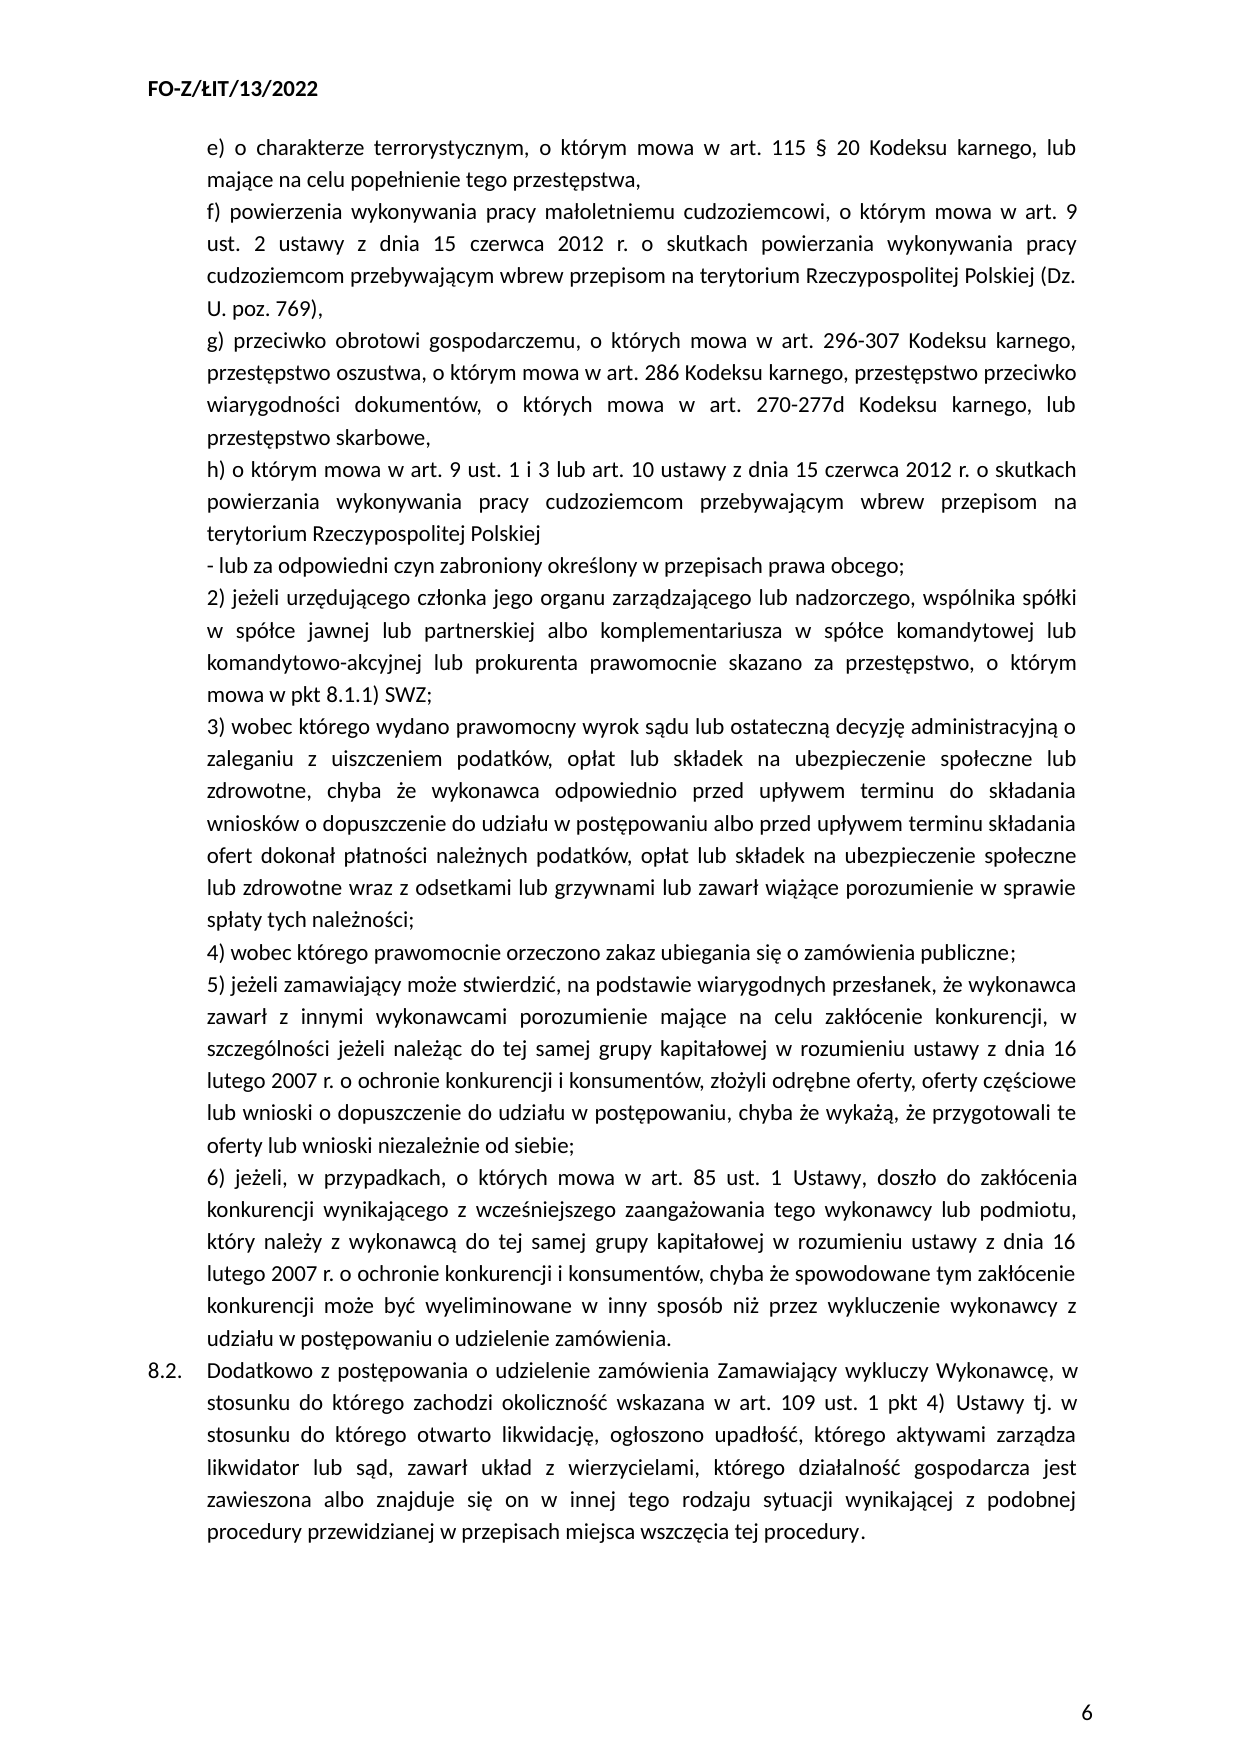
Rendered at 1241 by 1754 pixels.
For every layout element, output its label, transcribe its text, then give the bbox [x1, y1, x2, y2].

list Dodatkowo z postępowania o udzielenie zamówienia Zamawiający wykluczy Wykonawcę, w stosunku do którego zachodzi okoliczność wskazana w art. 109 ust. 1 pkt 4) Ustawy tj. w stosunku do którego otwarto likwidację, ogłoszono upadłość, którego aktywami zarządza likwidator lub sąd, zawarł układ z wierzycielami, którego działalność gospodarcza jest zawieszona albo znajduje się on w innej tego rodzaju sytuacji wynikającej z podobnej procedury przewidzianej w przepisach miejsca wszczęcia tej procedury. [148, 1356, 1078, 1545]
list 6) jeżeli, w przypadkach, o których mowa w art. 85 ust. 1 Ustawy, doszło do zakłócenia konkurencji wynikającego z wcześniejszego zaangażowania tego wykonawcy lub podmiotu, który należy z wykonawcą do tej samej grupy kapitałowej w rozumieniu ustawy z dnia 16 lutego 2007 r. o ochronie konkurencji i konsumentów, chyba że spowodowane tym zakłócenie konkurencji może być wyeliminowane w inny sposób niż przez wykluczenie wykonawcy z udziału w postępowaniu o udzielenie zamówienia. [207, 1163, 1078, 1352]
list 2) jeżeli urzędującego członka jego organu zarządzającego lub nadzorczego, wspólnika spółki w spółce jawnej lub partnerskiej albo komplementariusza w spółce komandytowej lub komandytowo-akcyjnej lub prokurenta prawomocnie skazano za przestępstwo, o którym mowa w pkt 8.1.1) SWZ; [207, 583, 1078, 708]
list - lub za odpowiedni czyn zabroniony określony w przepisach prawa obcego; [207, 551, 1078, 579]
list e) o charakterze terrorystycznym, o którym mowa w art. 115 § 20 Kodeksu karnego, lub mające na celu popełnienie tego przestępstwa, [207, 133, 1078, 193]
list 4) wobec którego prawomocnie orzeczono zakaz ubiegania się o zamówienia publiczne; [207, 938, 1078, 966]
list f) powierzenia wykonywania pracy małoletniemu cudzoziemcowi, o którym mowa w art. 9 ust. 2 ustawy z dnia 15 czerwca 2012 r. o skutkach powierzania wykonywania pracy cudzoziemcom przebywającym wbrew przepisom na terytorium Rzeczypospolitej Polskiej (Dz. U. poz. 769), [207, 197, 1078, 322]
list g) przeciwko obrotowi gospodarczemu, o których mowa w art. 296-307 Kodeksu karnego, przestępstwo oszustwa, o którym mowa w art. 286 Kodeksu karnego, przestępstwo przeciwko wiarygodności dokumentów, o których mowa w art. 270-277d Kodeksu karnego, lub przestępstwo skarbowe, [207, 326, 1078, 451]
list h) o którym mowa w art. 9 ust. 1 i 3 lub art. 10 ustawy z dnia 15 czerwca 2012 r. o skutkach powierzania wykonywania pracy cudzoziemcom przebywającym wbrew przepisom na terytorium Rzeczypospolitej Polskiej [207, 455, 1078, 547]
list 5) jeżeli zamawiający może stwierdzić, na podstawie wiarygodnych przesłanek, że wykonawca zawarł z innymi wykonawcami porozumienie mające na celu zakłócenie konkurencji, w szczególności jeżeli należąc do tej samej grupy kapitałowej w rozumieniu ustawy z dnia 16 lutego 2007 r. o ochronie konkurencji i konsumentów, złożyli odrębne oferty, oferty częściowe lub wnioski o dopuszczenie do udziału w postępowaniu, chyba że wykażą, że przygotowali te oferty lub wnioski niezależnie od siebie; [207, 970, 1078, 1159]
list 3) wobec którego wydano prawomocny wyrok sądu lub ostateczną decyzję administracyjną o zaleganiu z uiszczeniem podatków, opłat lub składek na ubezpieczenie społeczne lub zdrowotne, chyba że wykonawca odpowiednio przed upływem terminu do składania wniosków o dopuszczenie do udziału w postępowaniu albo przed upływem terminu składania ofert dokonał płatności należnych podatków, opłat lub składek na ubezpieczenie społeczne lub zdrowotne wraz z odsetkami lub grzywnami lub zawarł wiążące porozumienie w sprawie spłaty tych należności; [207, 712, 1078, 933]
